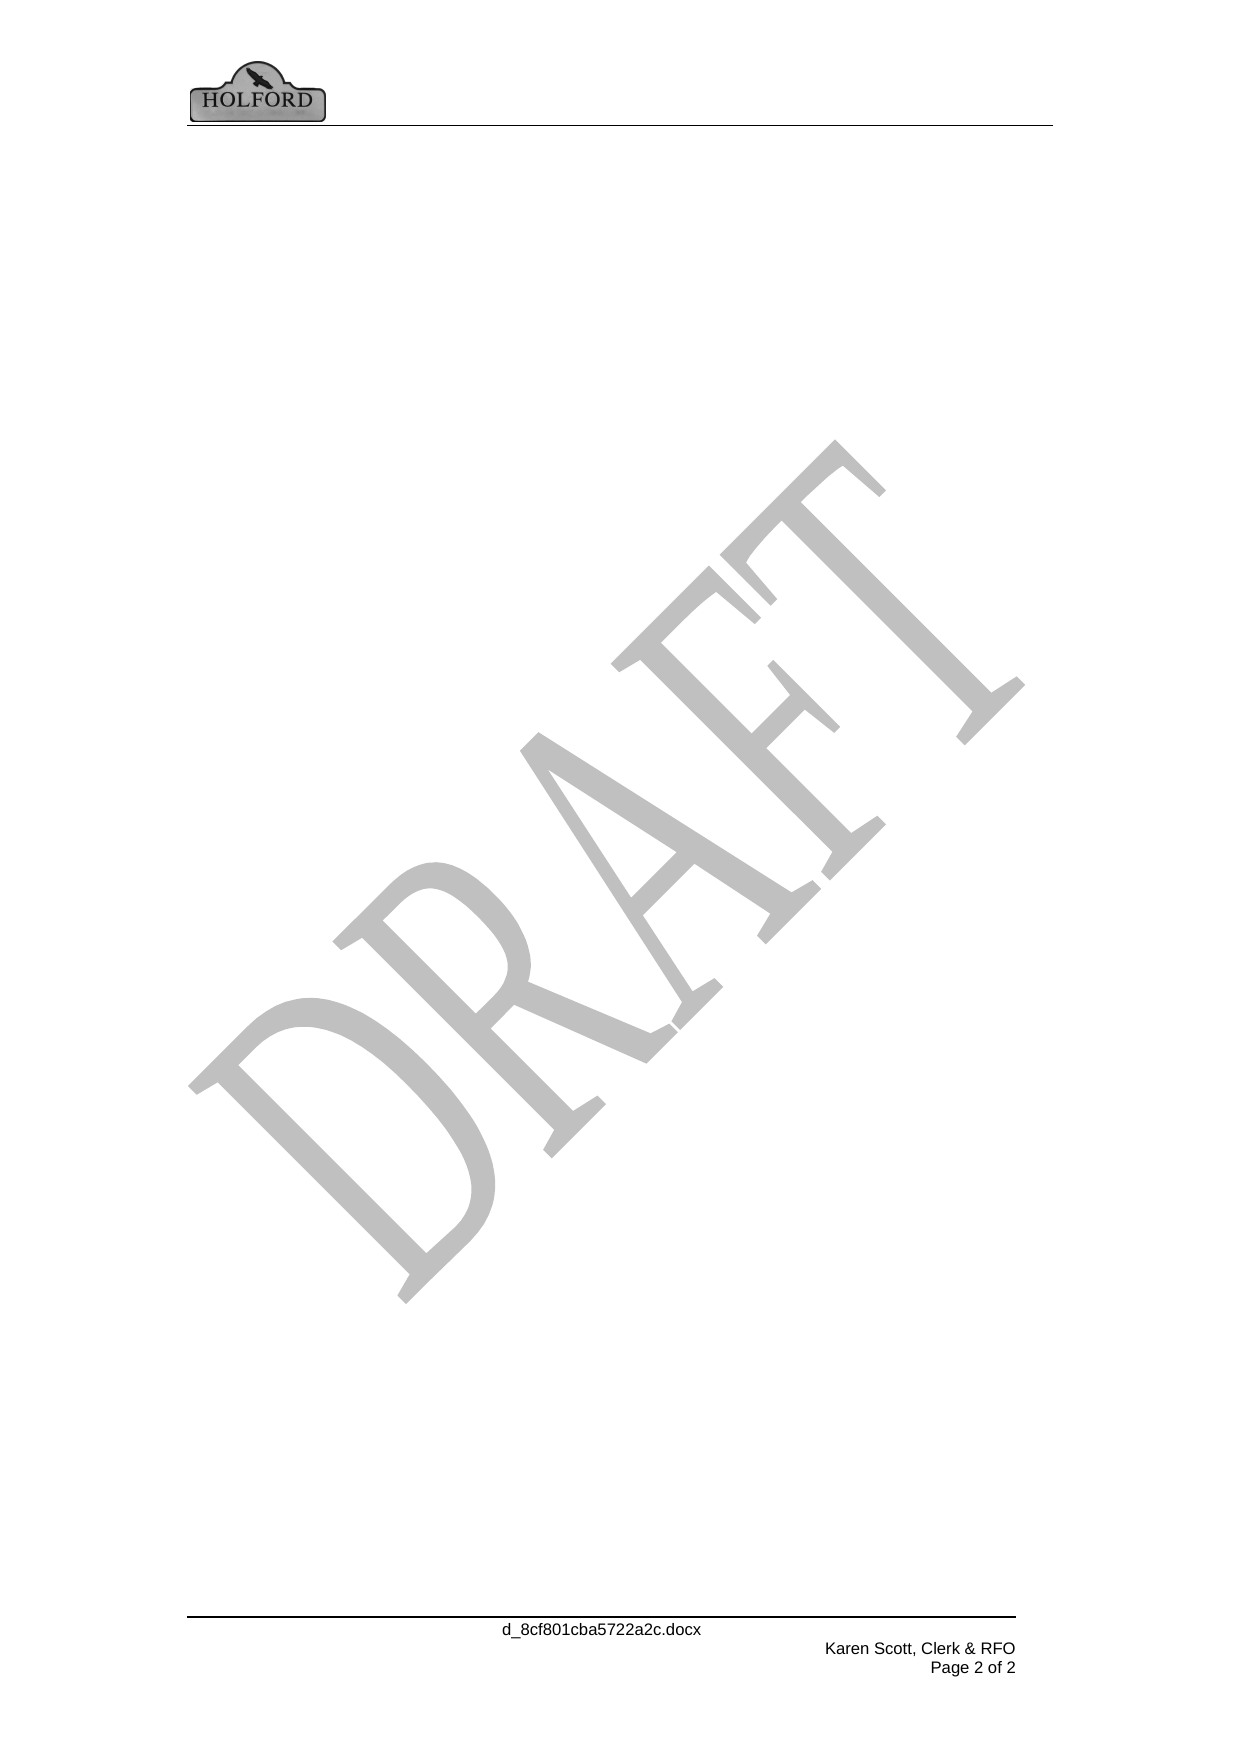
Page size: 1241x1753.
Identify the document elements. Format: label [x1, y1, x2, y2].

picture [190, 61, 326, 122]
